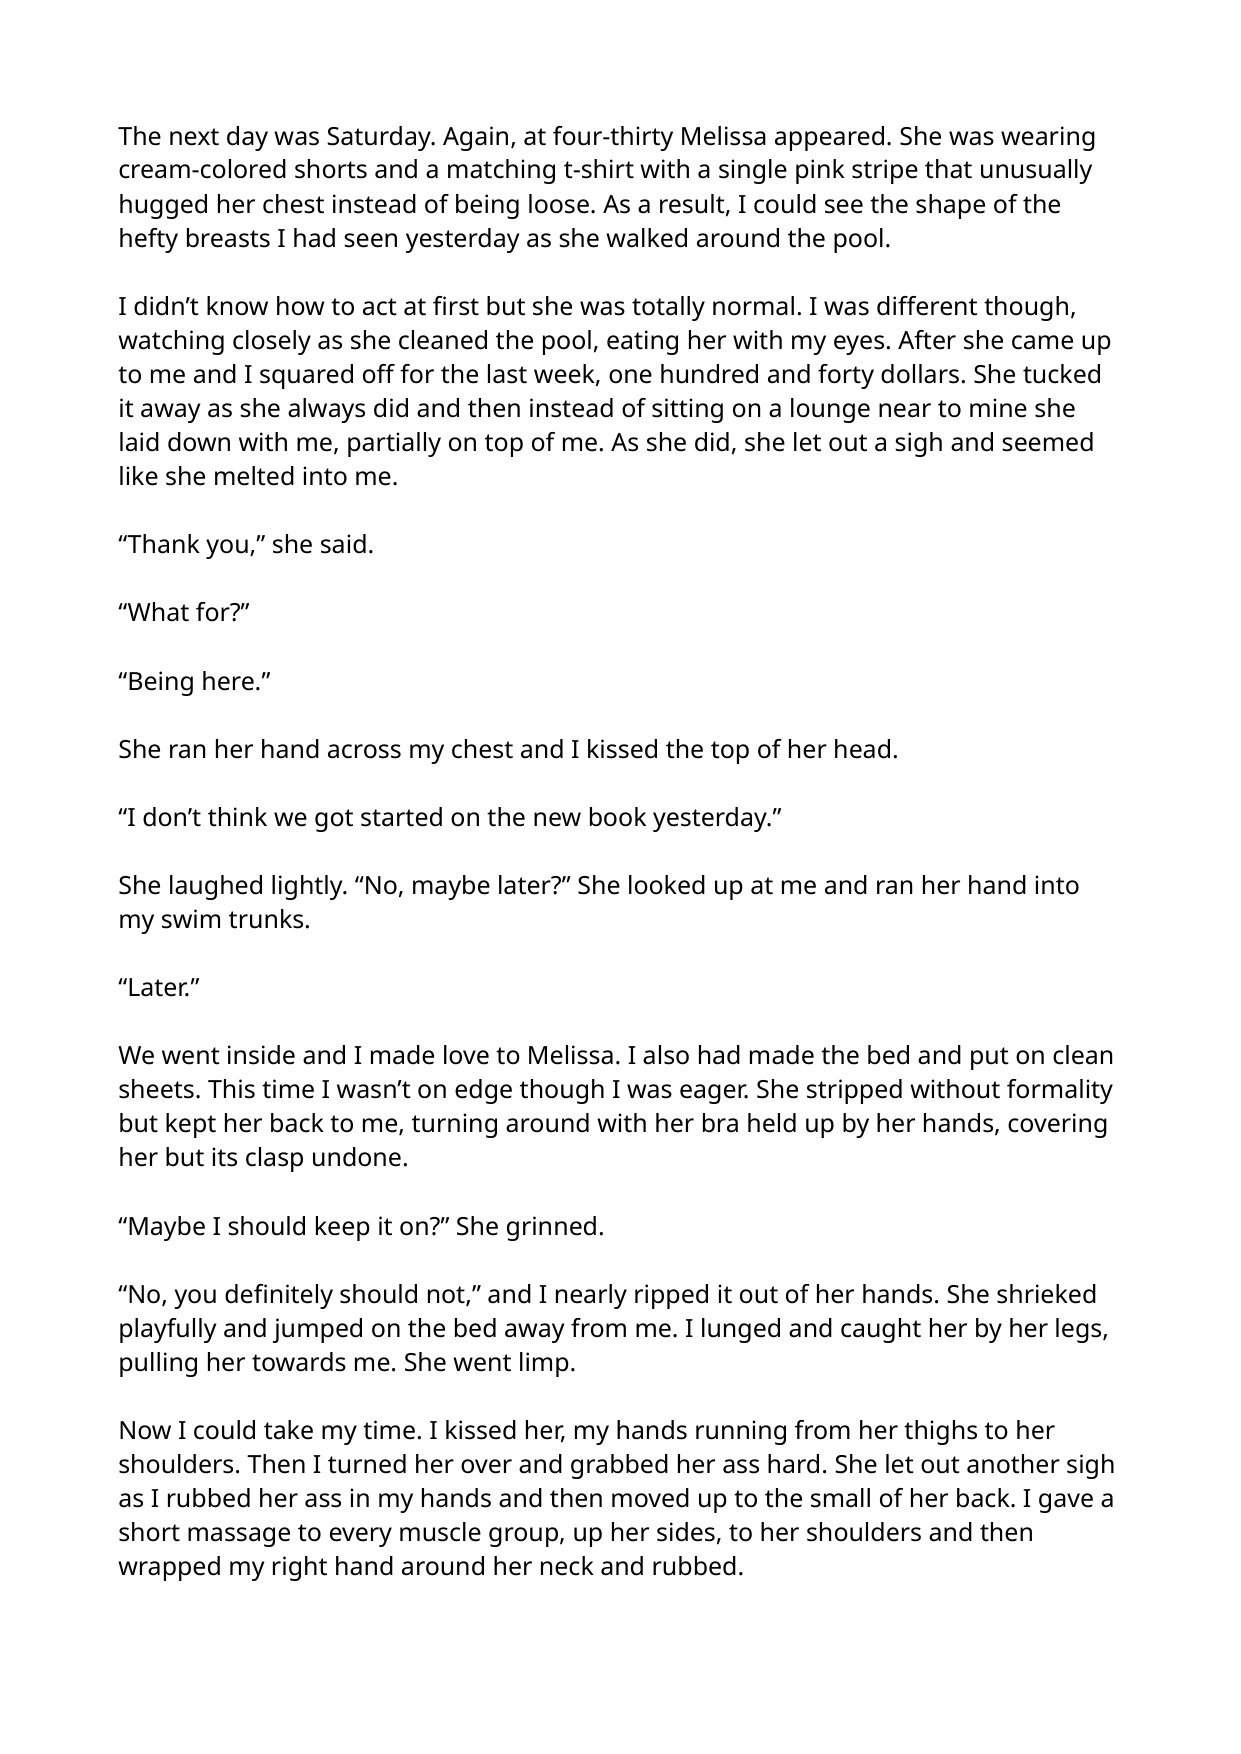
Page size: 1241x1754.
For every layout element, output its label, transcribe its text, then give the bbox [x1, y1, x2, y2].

text Now I could take my time. I kissed her, my hands running from her thighs to her shoulders. Then I turned her over and grabbed her ass hard. She let out another sigh as I rubbed her ass in my hands and then moved up to the small of her back. I gave a short massage to every muscle group, up her sides, to her shoulders and then wrapped my right hand around her neck and rubbed. [118, 1412, 1122, 1583]
text The next day was Saturday. Again, at four-thirty Melissa appeared. She was wearing cream-colored shorts and a matching t-shirt with a single pink stripe that unusually hugged her chest instead of being loose. As a result, I could see the shape of the hefty breasts I had seen yesterday as she walked around the pool. [118, 118, 1122, 254]
text “Maybe I should keep it on?” She grinned. [118, 1208, 1122, 1242]
text I didn’t know how to act at first but she was totally normal. I was different though, watching closely as she cleaned the pool, eating her with my eyes. After she came up to me and I squared off for the last week, one hundred and forty dollars. She tucked it away as she always did and then instead of sitting on a lounge near to mine she laid down with me, partially on top of me. As she did, she let out a sigh and seemed like she melted into me. [118, 288, 1122, 493]
text “No, you definitely should not,” and I nearly ripped it out of her hands. She shrieked playfully and jumped on the bed away from me. I lunged and caught her by her legs, pulling her towards me. She went limp. [118, 1276, 1122, 1378]
text “Later.” [118, 970, 1122, 1004]
text “Thank you,” she said. [118, 527, 1122, 561]
text “Being here.” [118, 663, 1122, 697]
text “What for?” [118, 595, 1122, 629]
text “I don’t think we got started on the new book yesterday.” [118, 799, 1122, 833]
text She laughed lightly. “No, maybe later?” She looked up at me and ran her hand into my swim trunks. [118, 867, 1122, 936]
text We went inside and I made love to Melissa. I also had made the bed and put on clean sheets. This time I wasn’t on edge though I was eager. She stripped without formality but kept her back to me, turning around with her bra held up by her hands, covering her but its clasp undone. [118, 1038, 1122, 1174]
text She ran her hand across my chest and I kissed the top of her head. [118, 731, 1122, 765]
